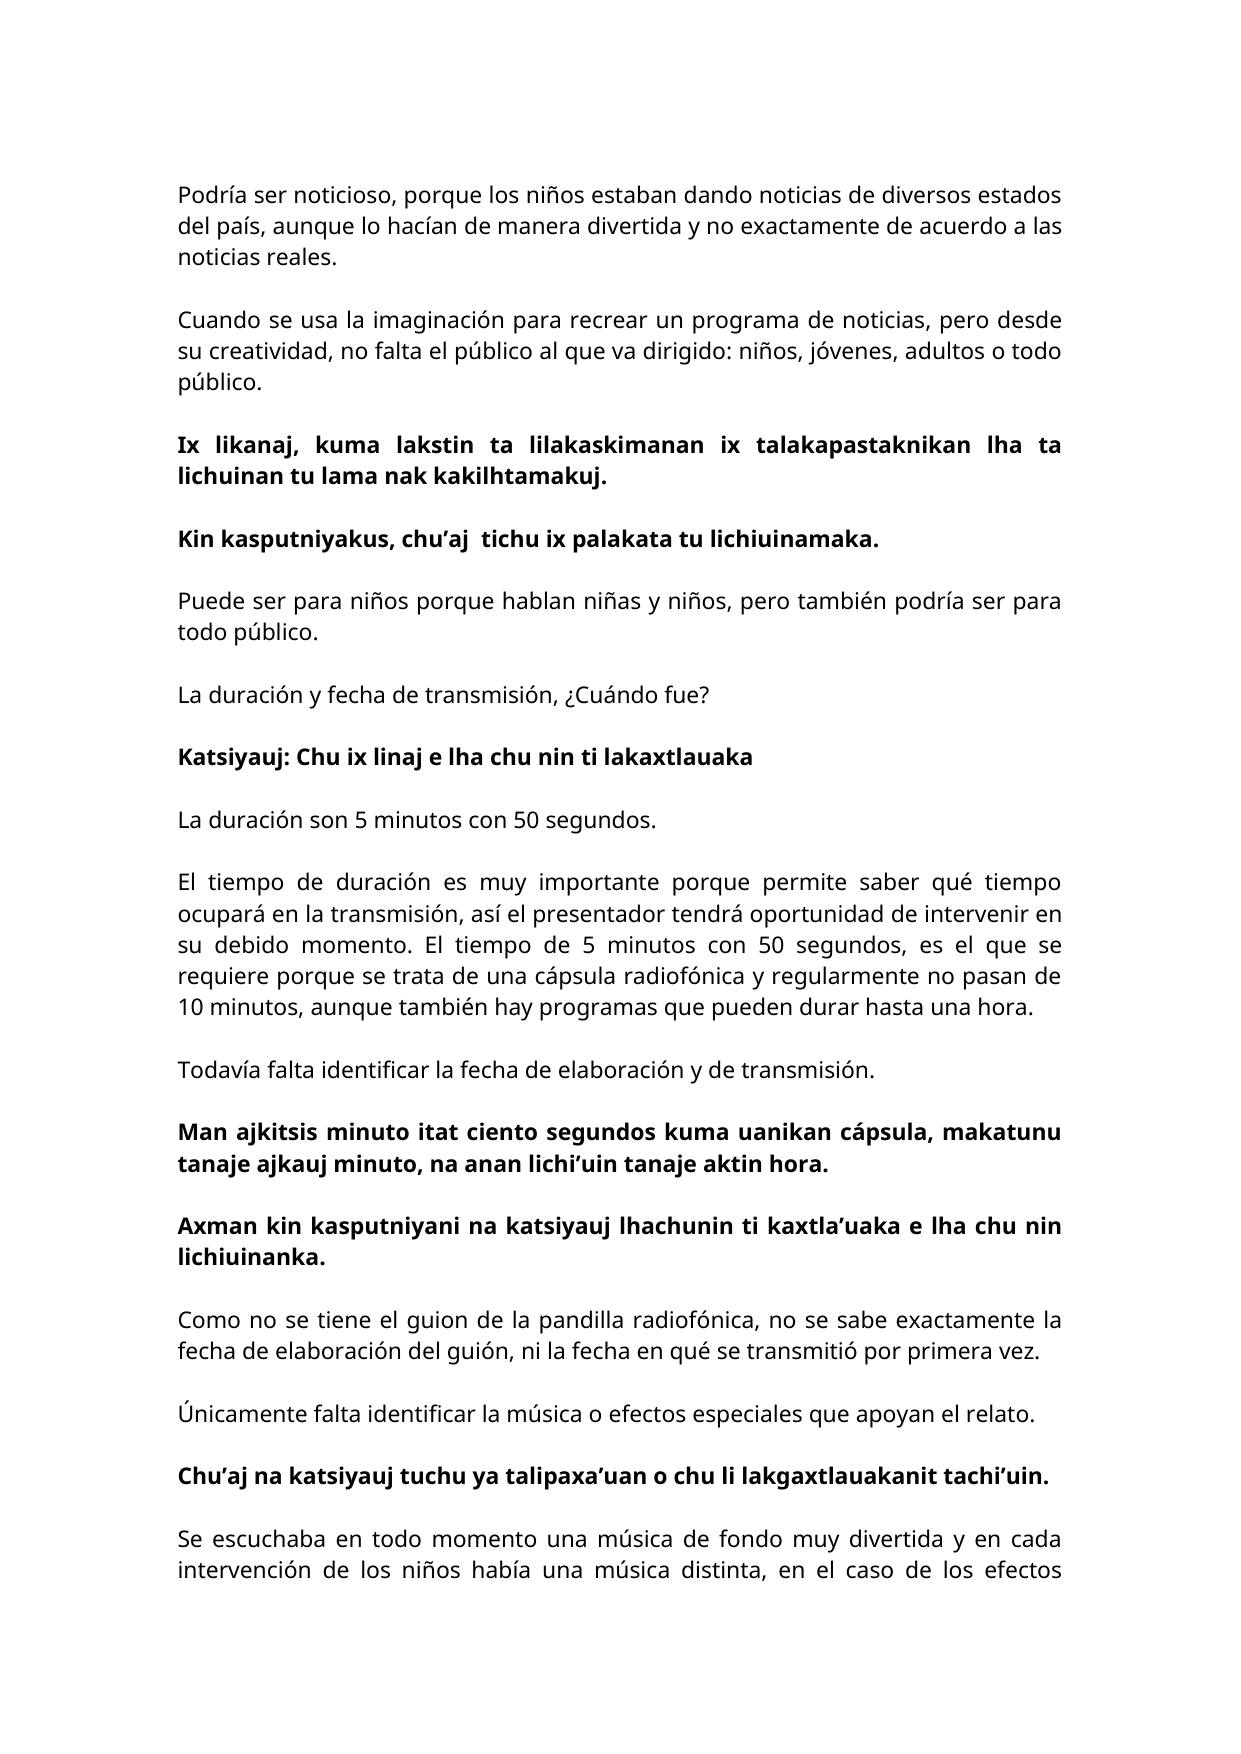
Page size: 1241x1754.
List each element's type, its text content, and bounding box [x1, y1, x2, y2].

text Puede ser para niños porque hablan niñas y niños, pero también podría ser para todo público. [177, 585, 1063, 648]
text Cuando se usa la imaginación para recrear un programa de noticias, pero desde su creatividad, no falta el público al que va dirigido: niños, jóvenes, adultos o todo público. [177, 304, 1063, 398]
text La duración son 5 minutos con 50 segundos. [177, 804, 1063, 835]
text Podría ser noticioso, porque los niños estaban dando noticias de diversos estados del país, aunque lo hacían de manera divertida y no exactamente de acuerdo a las noticias reales. [177, 179, 1063, 273]
text Como no se tiene el guion de la pandilla radiofónica, no se sabe exactamente la fecha de elaboración del guión, ni la fecha en qué se transmitió por primera vez. [177, 1304, 1063, 1366]
text Ix likanaj, kuma lakstin ta lilakaskimanan ix talakapastaknikan lha ta lichuinan tu lama nak kakilhtamakuj. [177, 429, 1063, 491]
text Todavía falta identificar la fecha de elaboración y de transmisión. [177, 1054, 1063, 1085]
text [177, 1523, 1063, 1585]
text Chu’aj na katsiyauj tuchu ya talipaxa’uan o chu li lakgaxtlauakanit tachi’uin. [177, 1460, 1063, 1491]
text Kin kasputniyakus, chu’aj tichu ix palakata tu lichiuinamaka. [177, 523, 1063, 554]
text La duración y fecha de transmisión, ¿Cuándo fue? [177, 679, 1063, 710]
text Katsiyauj: Chu ix linaj e lha chu nin ti lakaxtlauaka [177, 741, 1063, 773]
text Axman kin kasputniyani na katsiyauj lhachunin ti kaxtla’uaka e lha chu nin lichiuinanka. [177, 1210, 1063, 1273]
text Man ajkitsis minuto itat ciento segundos kuma uanikan cápsula, makatunu tanaje ajkauj minuto, na anan lichi’uin tanaje aktin hora. [177, 1116, 1063, 1179]
text Únicamente falta identificar la música o efectos especiales que apoyan el relato. [177, 1398, 1063, 1429]
text El tiempo de duración es muy importante porque permite saber qué tiempo ocupará en la transmisión, así el presentador tendrá oportunidad de intervenir en su debido momento. El tiempo de 5 minutos con 50 segundos, es el que se requiere porque se trata de una cápsula radiofónica y regularmente no pasan de 10 minutos, aunque también hay programas que pueden durar hasta una hora. [177, 866, 1063, 1023]
